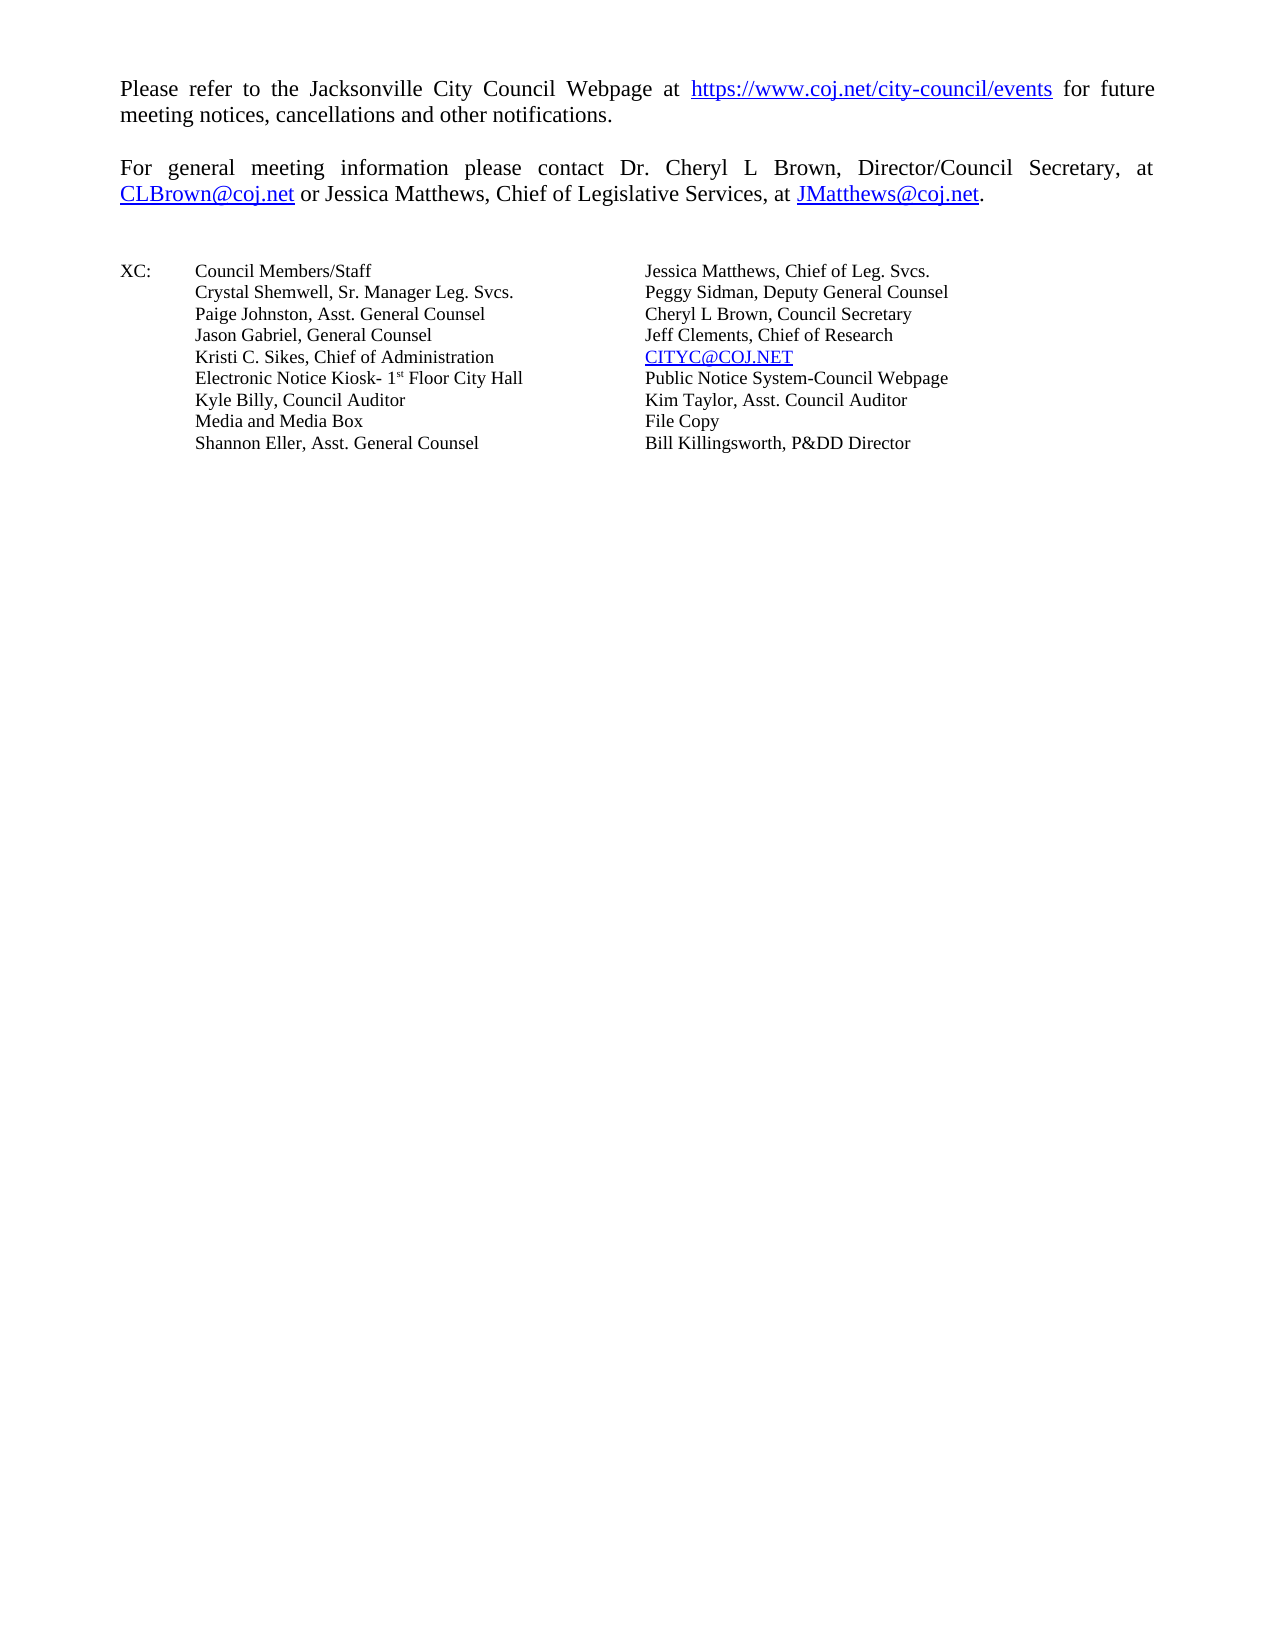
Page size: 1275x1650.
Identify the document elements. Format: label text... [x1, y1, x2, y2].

text XC: Council Members/Staff Jessica Matthews, Chief of Leg. Svcs. [120, 259, 1155, 281]
text Shannon Eller, Asst. General Counsel Bill Killingsworth, P&DD Director [120, 432, 1155, 453]
text Media and Media Box File Copy [120, 410, 1155, 432]
text Please refer to the Jacksonville City Council Webpage at https://www.coj.net/city-council/events for future meeting notices, cancellations and other notifications. [120, 75, 1155, 128]
text Electronic Notice Kiosk- 1st Floor City Hall Public Notice System-Council Webpage [120, 367, 1155, 389]
text Jason Gabriel, General Counsel Jeff Clements, Chief of Research [120, 324, 1155, 346]
text Kristi C. Sikes, Chief of Administration CITYC@COJ.NET [120, 346, 1155, 367]
text Crystal Shemwell, Sr. Manager Leg. Svcs. Peggy Sidman, Deputy General Counsel [120, 281, 1155, 303]
text For general meeting information please contact Dr. Cheryl L Brown, Director/Council Secretary, at CLBrown@coj.net or Jessica Matthews, Chief of Legislative Services, at JMatthews@coj.net. [120, 154, 1155, 207]
text Kyle Billy, Council Auditor Kim Taylor, Asst. Council Auditor [120, 389, 1155, 410]
text Paige Johnston, Asst. General Counsel Cheryl L Brown, Council Secretary [120, 303, 1155, 324]
